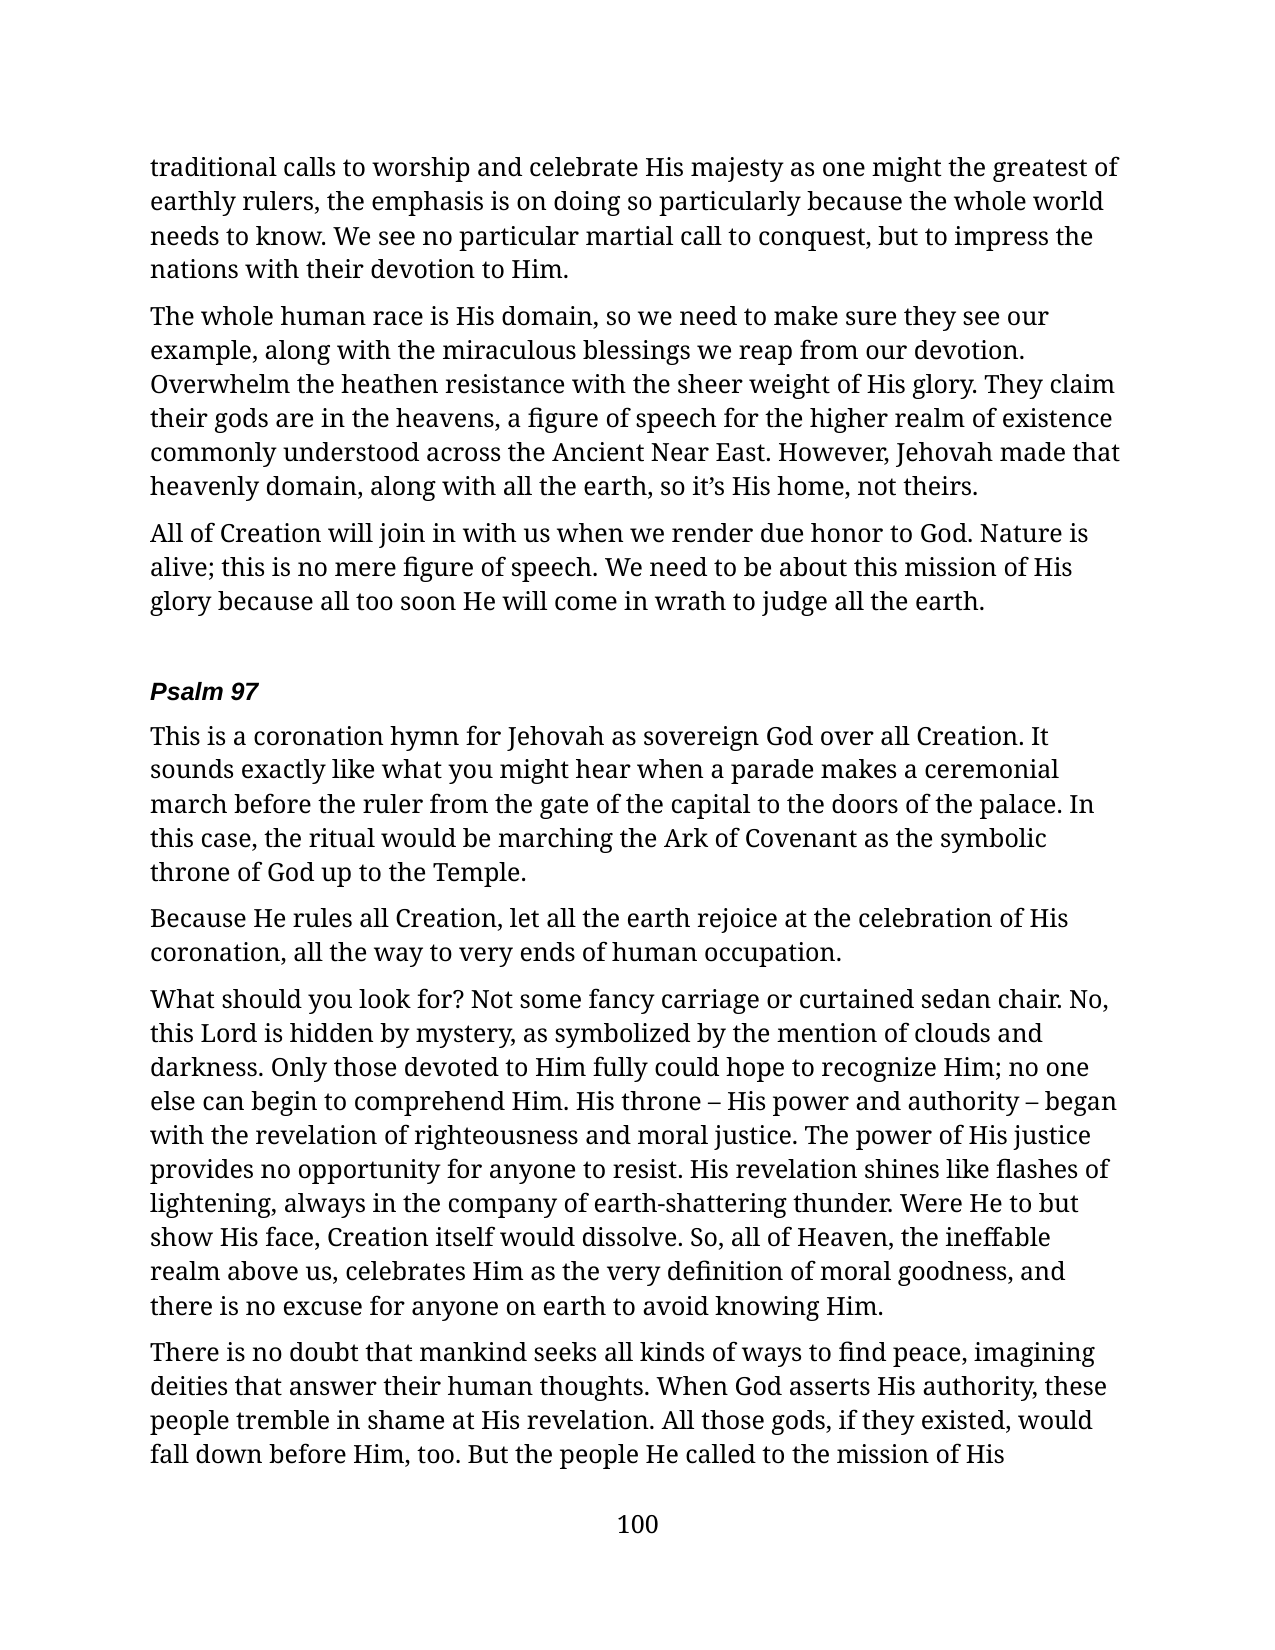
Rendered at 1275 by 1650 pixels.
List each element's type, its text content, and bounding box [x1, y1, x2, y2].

text Because He rules all Creation, let all the earth rejoice at the celebration of His coronation, all the way to very ends of human occupation. [150, 901, 1125, 969]
text The whole human race is His domain, so we need to make sure they see our example, along with the miraculous blessings we reap from our devotion. Overwhelm the heathen resistance with the sheer weight of His glory. They claim their gods are in the heavens, a figure of speech for the higher realm of existence commonly understood across the Ancient Near East. However, Jehovah made that heavenly domain, along with all the earth, so it’s His home, not theirs. [150, 299, 1125, 503]
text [150, 1335, 1125, 1471]
text This is a coronation hymn for Jehovah as sovereign God over all Creation. It sounds exactly like what you might hear when a parade makes a ceremonial march before the ruler from the gate of the capital to the doors of the palace. In this case, the ritual would be marching the Ark of Covenant as the symbolic throne of God up to the Temple. [150, 718, 1125, 888]
text What should you look for? Not some fancy carriage or curtained sedan chair. No, this Lord is hidden by mystery, as symbolized by the mention of clouds and darkness. Only those devoted to Him fully could hope to recognize Him; no one else can begin to comprehend Him. His throne – His power and authority – began with the revelation of righteousness and moral justice. The power of His justice provides no opportunity for anyone to resist. His revelation shines like flashes of lightening, always in the company of earth-shattering thunder. Were He to but show His face, Creation itself would dissolve. So, all of Heaven, the ineffable realm above us, celebrates Him as the very definition of moral goodness, and there is no excuse for anyone on earth to avoid knowing Him. [150, 982, 1125, 1322]
subtitle Psalm 97 [150, 677, 1125, 706]
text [150, 150, 1125, 286]
text All of Creation will join in with us when we render due honor to God. Nature is alive; this is no mere figure of speech. We need to be about this mission of His glory because all too soon He will come in wrath to judge all the earth. [150, 516, 1125, 618]
